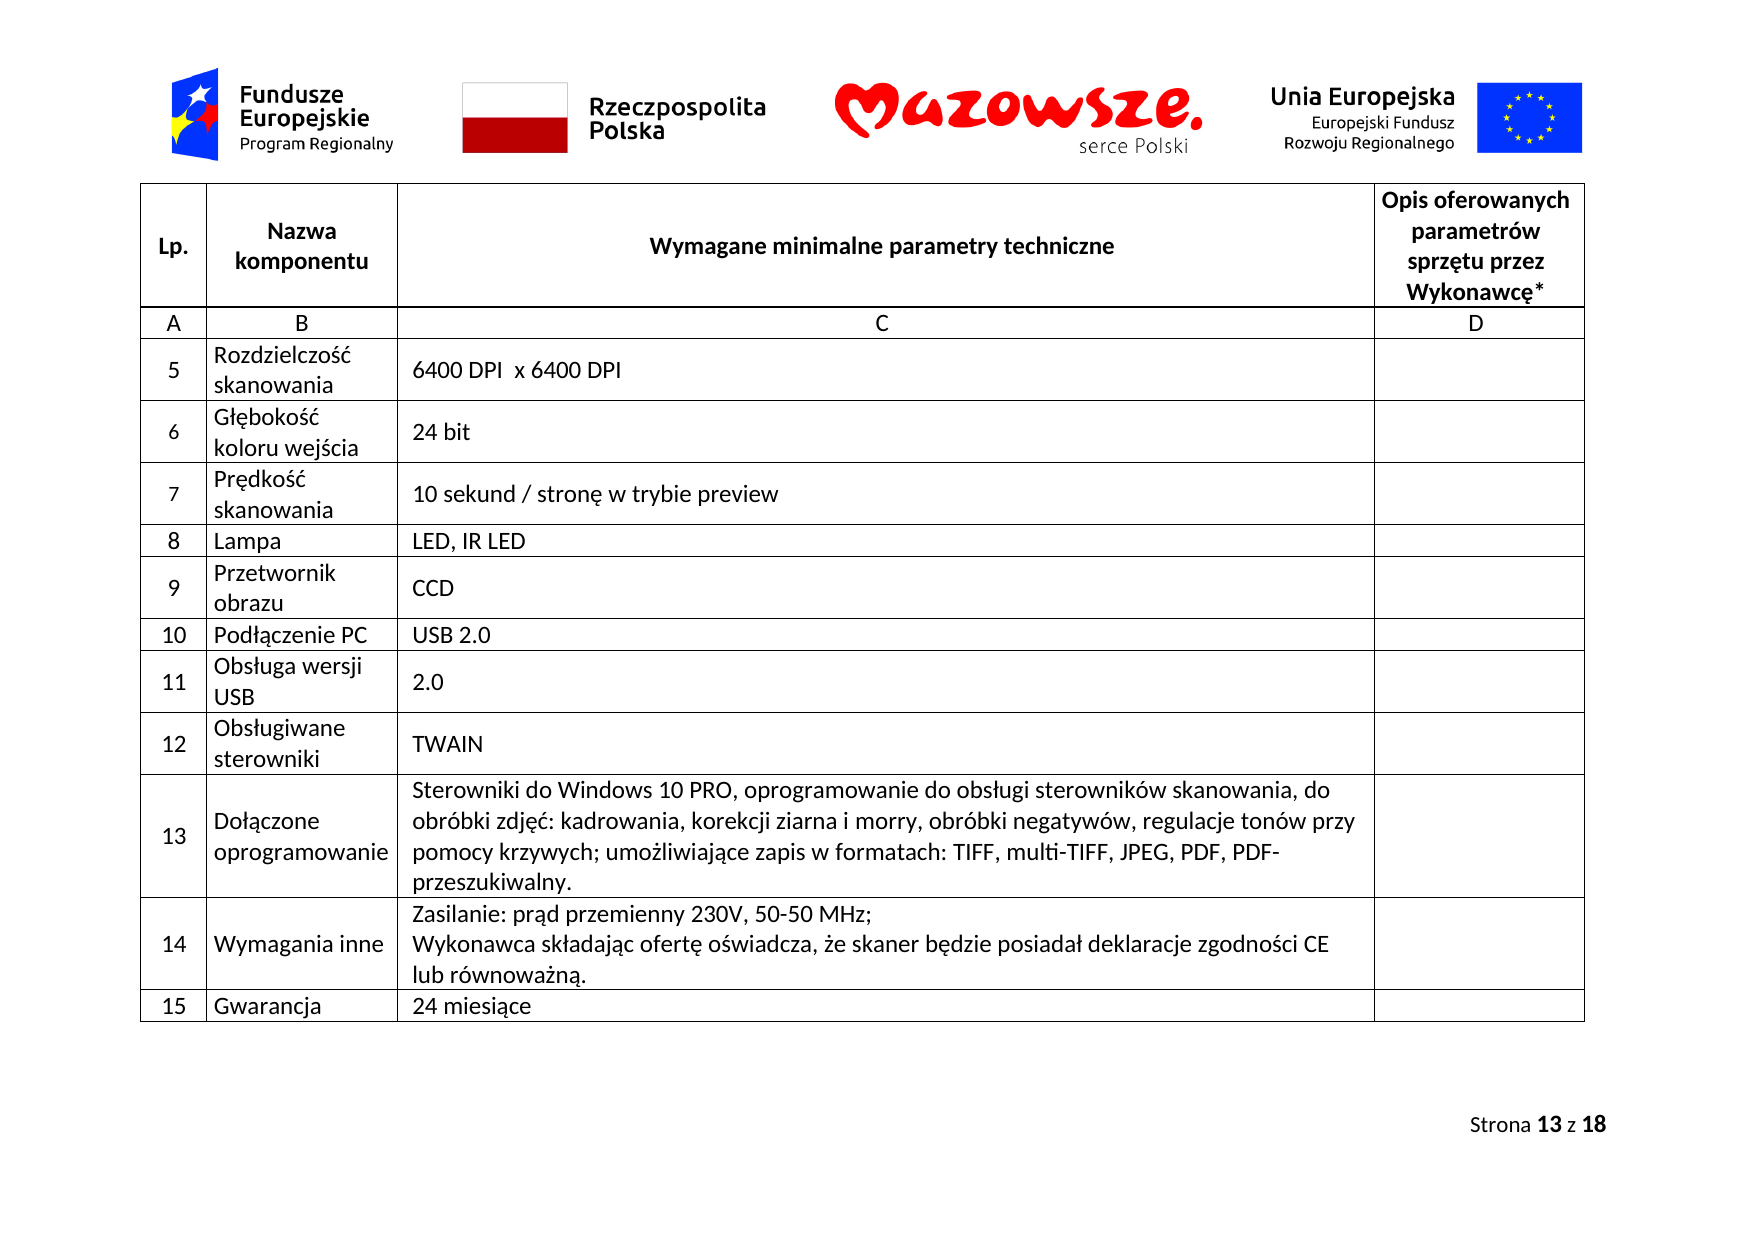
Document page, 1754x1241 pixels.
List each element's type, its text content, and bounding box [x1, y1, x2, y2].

table_cell Prędkość skanowania [207, 463, 397, 524]
table_cell 13 [141, 775, 206, 897]
table_cell Głębokość koloru wejścia [207, 401, 397, 462]
table_cell 12 [141, 713, 206, 774]
table_cell [1375, 525, 1584, 556]
table_header Wymagane minimalne parametry techniczne [398, 184, 1374, 306]
table_header Nazwa komponentu [207, 184, 397, 306]
table_cell 14 [141, 898, 206, 989]
table_cell [1375, 990, 1584, 1021]
table_cell D [1375, 308, 1584, 338]
table_cell [1375, 463, 1584, 524]
table_cell [1375, 898, 1584, 989]
table_cell [1375, 775, 1584, 897]
table_cell Rozdzielczość skanowania [207, 339, 397, 400]
table_cell CCD [398, 557, 1374, 618]
table_cell A [141, 308, 206, 338]
table_cell [1375, 713, 1584, 774]
table_cell [1375, 619, 1584, 649]
table_cell [1375, 339, 1584, 400]
table_cell LED, IR LED [398, 525, 1374, 556]
table_cell Wymagania inne [207, 898, 397, 989]
table_cell Przetwornik obrazu [207, 557, 397, 618]
table_cell [1375, 651, 1584, 712]
table_cell 10 sekund / stronę w trybie preview [398, 463, 1374, 524]
table_cell C [398, 308, 1374, 338]
table_cell Podłączenie PC [207, 619, 397, 649]
table_cell 11 [141, 651, 206, 712]
table_cell 24 bit [398, 401, 1374, 462]
table_cell 6400 DPI x 6400 DPI [398, 339, 1374, 400]
table_header Lp. [141, 184, 206, 306]
table_header Opis oferowanych parametrów sprzętu przez Wykonawcę* [1375, 184, 1584, 306]
table_cell 10 [141, 619, 206, 649]
table_cell Zasilanie: prąd przemienny 230V, 50-50 MHz; Wykonawca składając ofertę oświadcza, że skaner będzie posiadał deklaracje zgodności CE lub równoważną. [398, 898, 1374, 989]
picture [148, 44, 1606, 184]
table_cell Gwarancja [207, 990, 397, 1021]
table_cell 7 [141, 463, 206, 524]
table_cell Sterowniki do Windows 10 PRO, oprogramowanie do obsługi sterowników skanowania, do obróbki zdjęć: kadrowania, korekcji ziarna i morry, obróbki negatywów, regulacje tonów przy pomocy krzywych; umożliwiające zapis w formatach: TIFF, multi-TIFF, JPEG, PDF, PDF-przeszukiwalny. [398, 775, 1374, 897]
table_cell 6 [141, 401, 206, 462]
table_cell Obsługiwane sterowniki [207, 713, 397, 774]
table_cell [1375, 401, 1584, 462]
table_cell 15 [141, 990, 206, 1021]
table_cell 24 miesiące [398, 990, 1374, 1021]
table_cell TWAIN [398, 713, 1374, 774]
table_cell [1375, 557, 1584, 618]
table_cell Lampa [207, 525, 397, 556]
table_cell B [207, 308, 397, 338]
table_cell Obsługa wersji USB [207, 651, 397, 712]
table_cell 5 [141, 339, 206, 400]
table_cell 8 [141, 525, 206, 556]
table_cell 9 [141, 557, 206, 618]
table_cell Dołączone oprogramowanie [207, 775, 397, 897]
table_cell USB 2.0 [398, 619, 1374, 649]
table_cell 2.0 [398, 651, 1374, 712]
